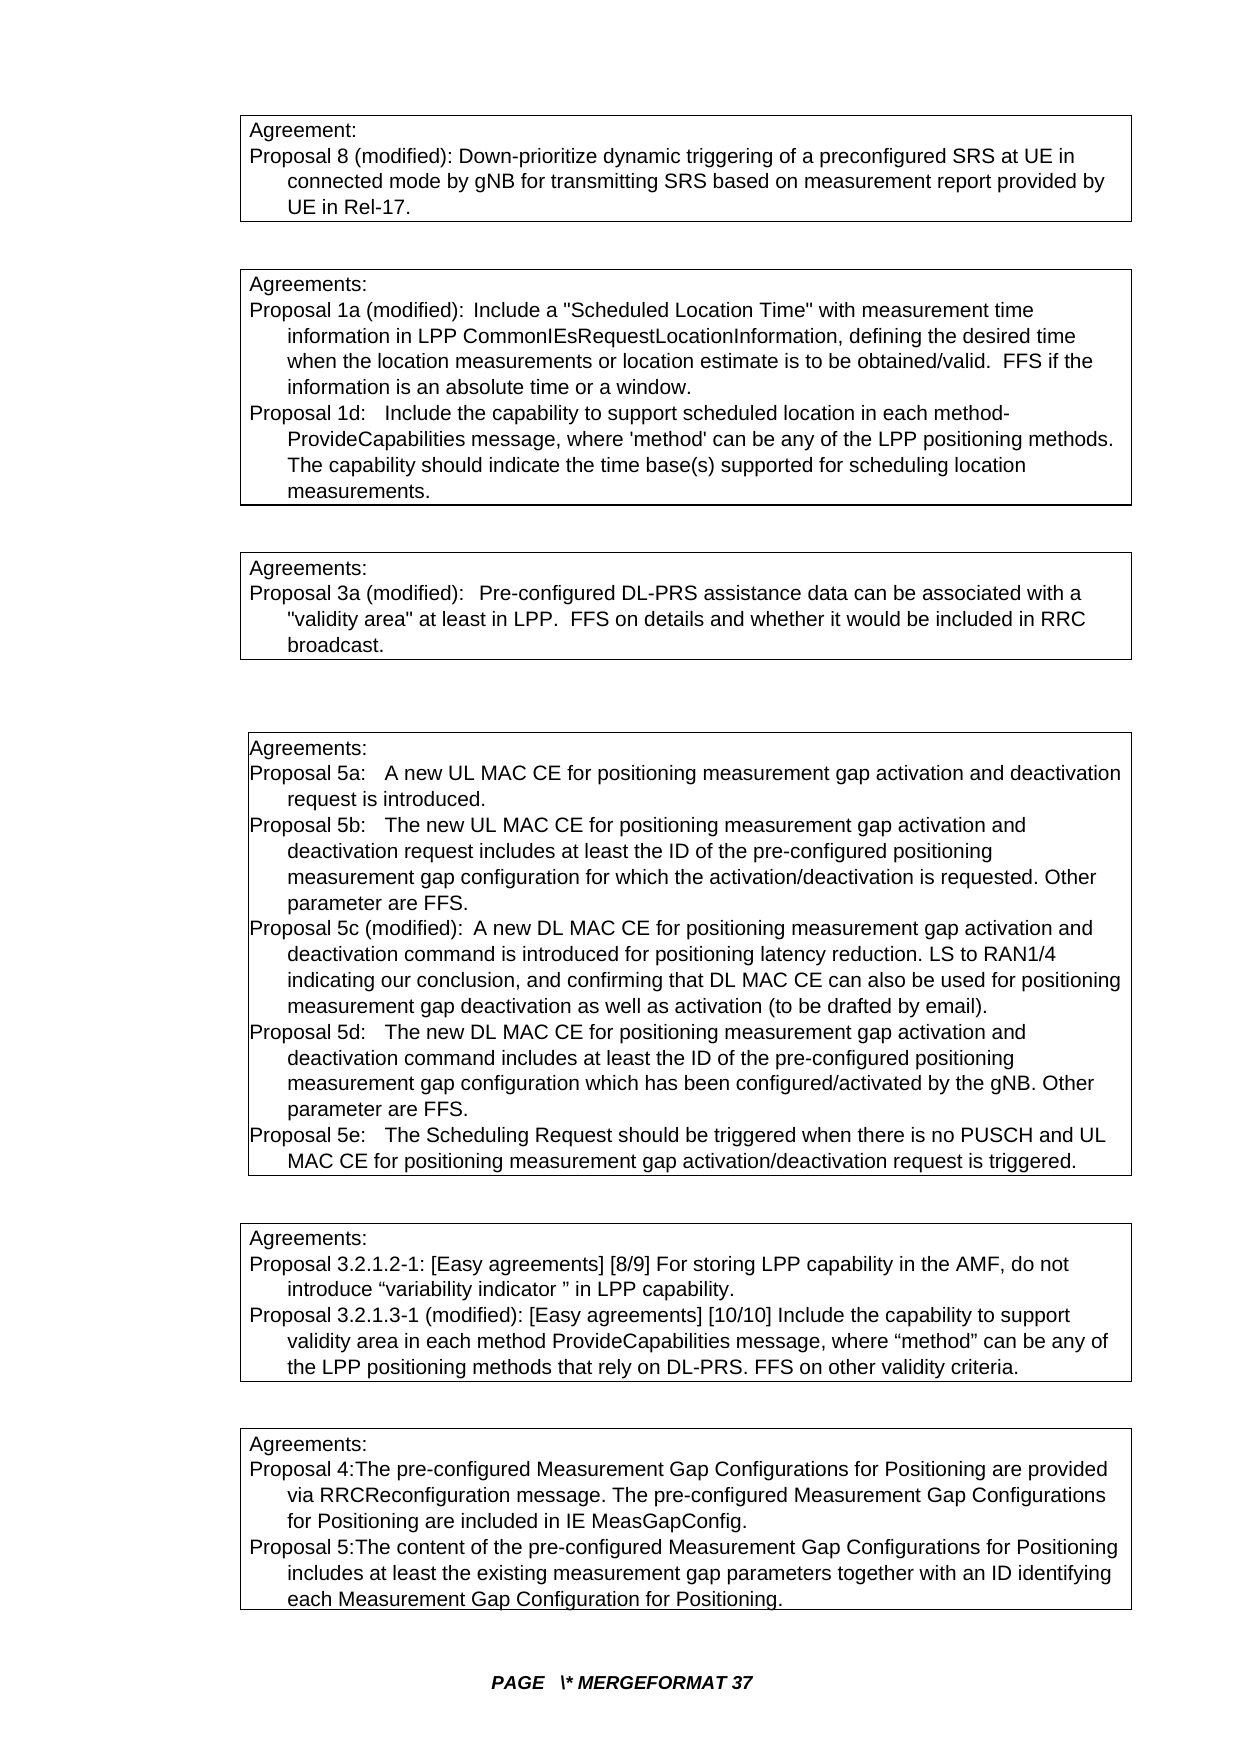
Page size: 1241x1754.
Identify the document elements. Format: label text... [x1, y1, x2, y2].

text Agreements: [241, 270, 1131, 294]
text Proposal 8 (modified): Down-prioritize dynamic triggering of a preconfigured SRS at UE in connected mode by gNB for transmitting SRS based on measurement report provided by UE in Rel-17. [241, 140, 1131, 221]
text Proposal 3a (modified): Pre-configured DL-PRS assistance data can be associated with a "validity area" at least in LPP. FFS on details and whether it would be included in RRC broadcast. [241, 578, 1131, 659]
text Proposal 3.2.1.2-1: [Easy agreements] [8/9] For storing LPP capability in the AMF, do not introduce “variability indicator ” in LPP capability. [241, 1248, 1131, 1300]
text Agreements: [249, 733, 1131, 758]
text Proposal 4: The pre-configured Measurement Gap Configurations for Positioning are provided via RRCReconfiguration message. The pre-configured Measurement Gap Configurations for Positioning are included in IE MeasGapConfig. [241, 1454, 1131, 1532]
text Proposal 5e: The Scheduling Request should be triggered when there is no PUSCH and UL MAC CE for positioning measurement gap activation/deactivation request is triggered. [249, 1120, 1131, 1175]
text Proposal 5a: A new UL MAC CE for positioning measurement gap activation and deactivation request is introduced. [249, 758, 1131, 810]
text Proposal 5d: The new DL MAC CE for positioning measurement gap activation and deactivation command includes at least the ID of the pre-configured positioning measurement gap configuration which has been configured/activated by the gNB. Other parameter are FFS. [249, 1016, 1131, 1120]
text Agreements: [241, 553, 1131, 578]
text Agreements: [241, 1429, 1131, 1454]
text Agreement: [241, 116, 1131, 140]
text Proposal 3.2.1.3-1 (modified): [Easy agreements] [10/10] Include the capability to support validity area in each method ProvideCapabilities message, where “method” can be any of the LPP positioning methods that rely on DL-PRS. FFS on other validity criteria. [241, 1300, 1131, 1381]
text Proposal 5c (modified): A new DL MAC CE for positioning measurement gap activation and deactivation command is introduced for positioning latency reduction. LS to RAN1/4 indicating our conclusion, and confirming that DL MAC CE can also be used for positioning measurement gap deactivation as well as activation (to be drafted by email). [249, 913, 1131, 1016]
text Proposal 5b: The new UL MAC CE for positioning measurement gap activation and deactivation request includes at least the ID of the pre-configured positioning measurement gap configuration for which the activation/deactivation is requested. Other parameter are FFS. [249, 810, 1131, 913]
text Proposal 1d: Include the capability to support scheduled location in each method-ProvideCapabilities message, where 'method' can be any of the LPP positioning methods. The capability should indicate the time base(s) supported for scheduling location measurements. [241, 398, 1131, 504]
text Agreements: [241, 1224, 1131, 1248]
text Proposal 1a (modified): Include a "Scheduled Location Time" with measurement time information in LPP CommonIEsRequestLocationInformation, defining the desired time when the location measurements or location estimate is to be obtained/valid. FFS if the information is an absolute time or a window. [241, 294, 1131, 398]
text Proposal 5: The content of the pre-configured Measurement Gap Configurations for Positioning includes at least the existing measurement gap parameters together with an ID identifying each Measurement Gap Configuration for Positioning. [241, 1532, 1131, 1609]
